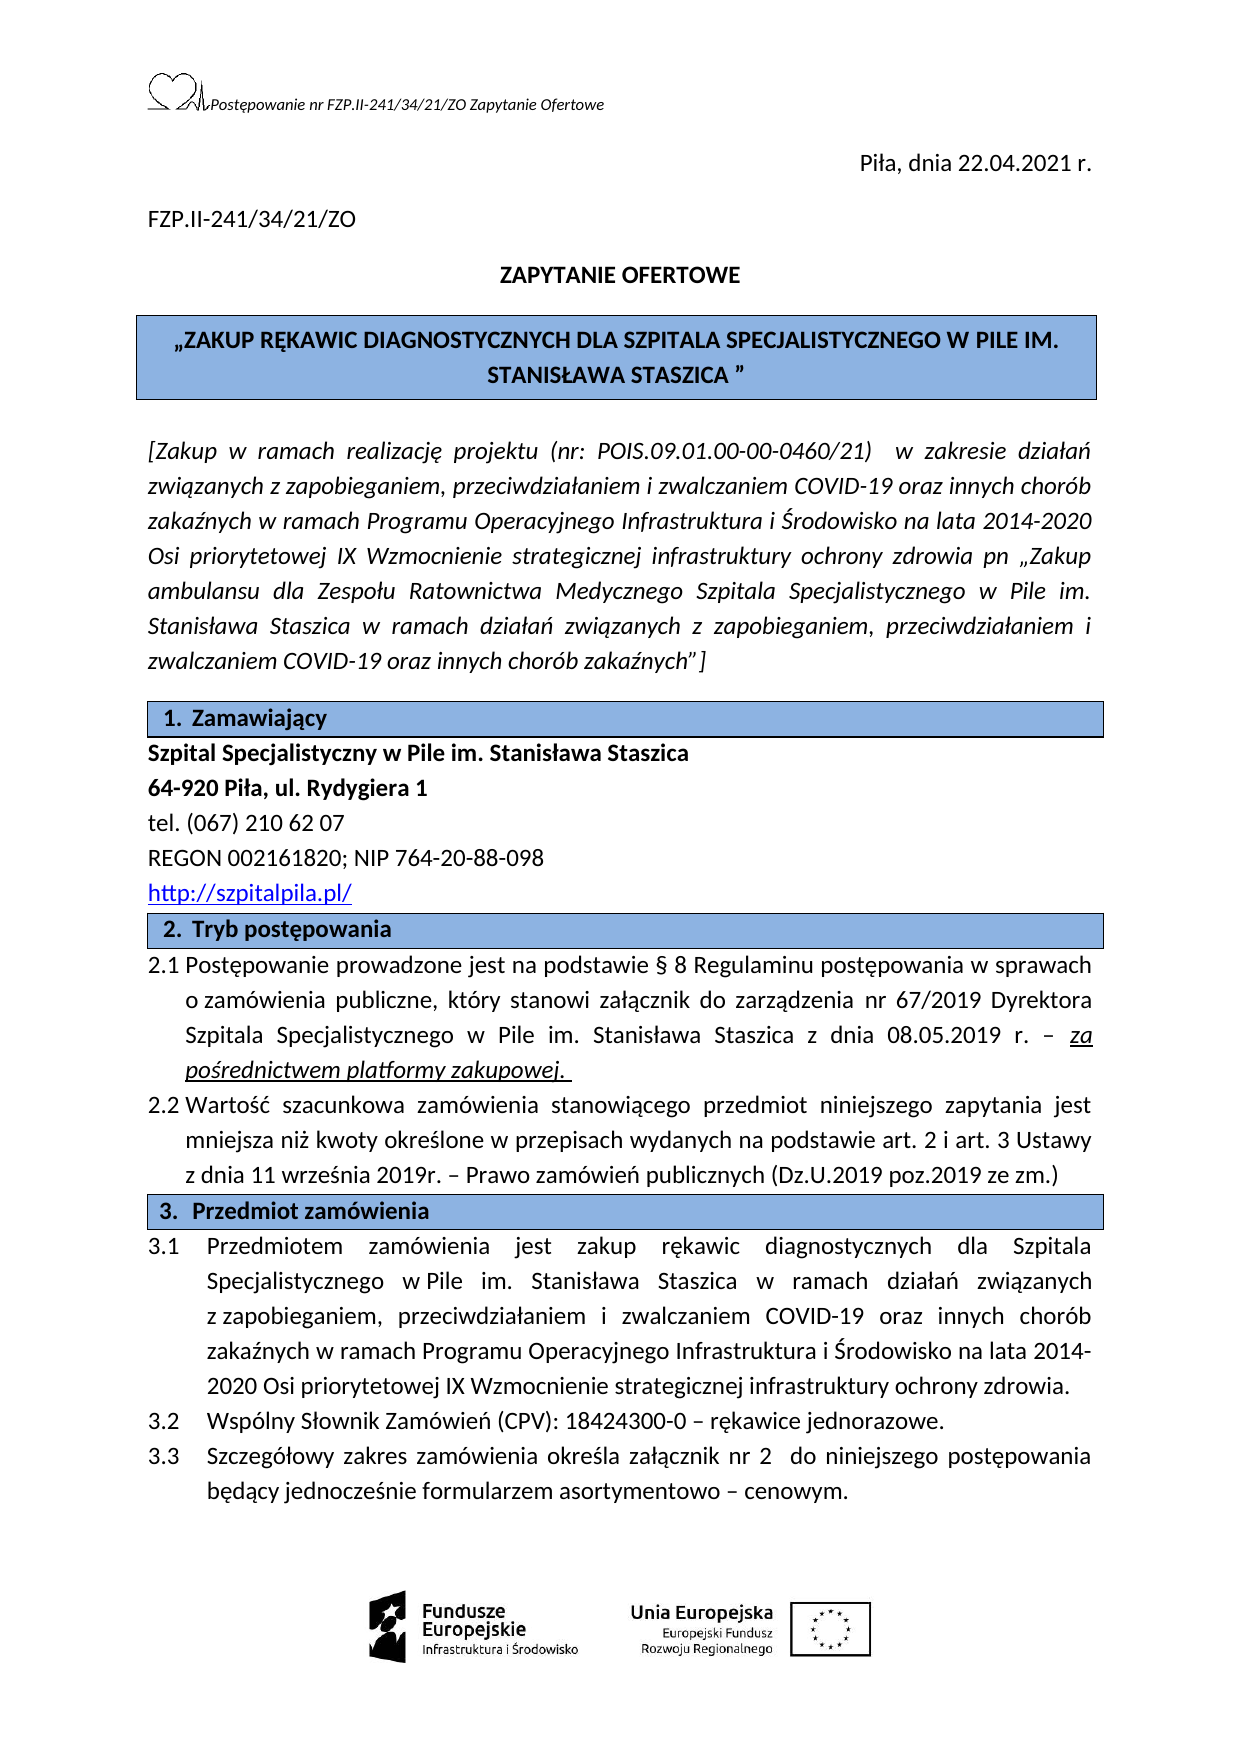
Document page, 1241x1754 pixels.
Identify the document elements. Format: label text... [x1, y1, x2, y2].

table_header Tryb postępowania [148, 914, 1103, 948]
list Przedmiotem zamówienia jest zakup rękawic diagnostycznych dla Szpitala Specjalistycznego w Pile im. Stanisława Staszica w ramach działań związanych z zapobieganiem, przeciwdziałaniem i zwalczaniem COVID-19 oraz innych chorób zakaźnych w ramach Programu Operacyjnego Infrastruktura i Środowisko na lata 2014-2020 Osi priorytetowej IX Wzmocnienie strategicznej infrastruktury ochrony zdrowia. [148, 1230, 1093, 1401]
table_header „ZAKUP RĘKAWIC DIAGNOSTYCZNYCH DLA SZPITALA SPECJALISTYCZNEGO W PILE IM. STANISŁAWA STASZICA ” [137, 316, 1096, 399]
text tel. (067) 210 62 07 [148, 807, 1093, 838]
text 64-920 Piła, ul. Rydygiera 1 [148, 772, 1093, 803]
text ZAPYTANIE OFERTOWE [148, 259, 1093, 290]
text REGON 002161820; NIP 764-20-88-098 [148, 842, 1093, 873]
text http://szpitalpila.pl/ [148, 877, 1093, 908]
table_header Przedmiot zamówienia [148, 1195, 1103, 1229]
list Wspólny Słownik Zamówień (CPV): 18424300-0 – rękawice jednorazowe. [148, 1405, 1093, 1436]
text Szpital Specjalistyczny w Pile im. Stanisława Staszica [148, 738, 1093, 768]
text Piła, dnia 22.04.2021 r. [148, 148, 1093, 178]
list Szczegółowy zakres zamówienia określa załącznik nr 2 do niniejszego postępowania będący jednocześnie formularzem asortymentowo – cenowym. [148, 1440, 1093, 1506]
list Postępowanie prowadzone jest na podstawie § 8 Regulaminu postępowania w sprawach o zamówienia publiczne, który stanowi załącznik do zarządzenia nr 67/2019 Dyrektora Szpitala Specjalistycznego w Pile im. Stanisława Staszica z dnia 08.05.2019 r. – za pośrednictwem platformy zakupowej. [148, 949, 1093, 1084]
list Wartość szacunkowa zamówienia stanowiącego przedmiot niniejszego zapytania jest mniejsza niż kwoty określone w przepisach wydanych na podstawie art. 2 i art. 3 Ustawy z dnia 11 września 2019r. – Prawo zamówień publicznych (Dz.U.2019 poz.2019 ze zm.) [148, 1089, 1093, 1189]
text FZP.II-241/34/21/ZO [148, 203, 1093, 234]
table_header Zamawiający [148, 702, 1103, 736]
picture [351, 1572, 889, 1681]
picture [147, 73, 211, 111]
text [Zakup w ramach realizację projektu (nr: POIS.09.01.00-00-0460/21) w zakresie działań związanych z zapobieganiem, przeciwdziałaniem i zwalczaniem COVID-19 oraz innych chorób zakaźnych w ramach Programu Operacyjnego Infrastruktura i Środowisko na lata 2014-2020 Osi priorytetowej IX Wzmocnienie strategicznej infrastruktury ochrony zdrowia pn „Zakup ambulansu dla Zespołu Ratownictwa Medycznego Szpitala Specjalistycznego w Pile im. Stanisława Staszica w ramach działań związanych z zapobieganiem, przeciwdziałaniem i zwalczaniem COVID-19 oraz innych chorób zakaźnych”] [148, 435, 1093, 676]
